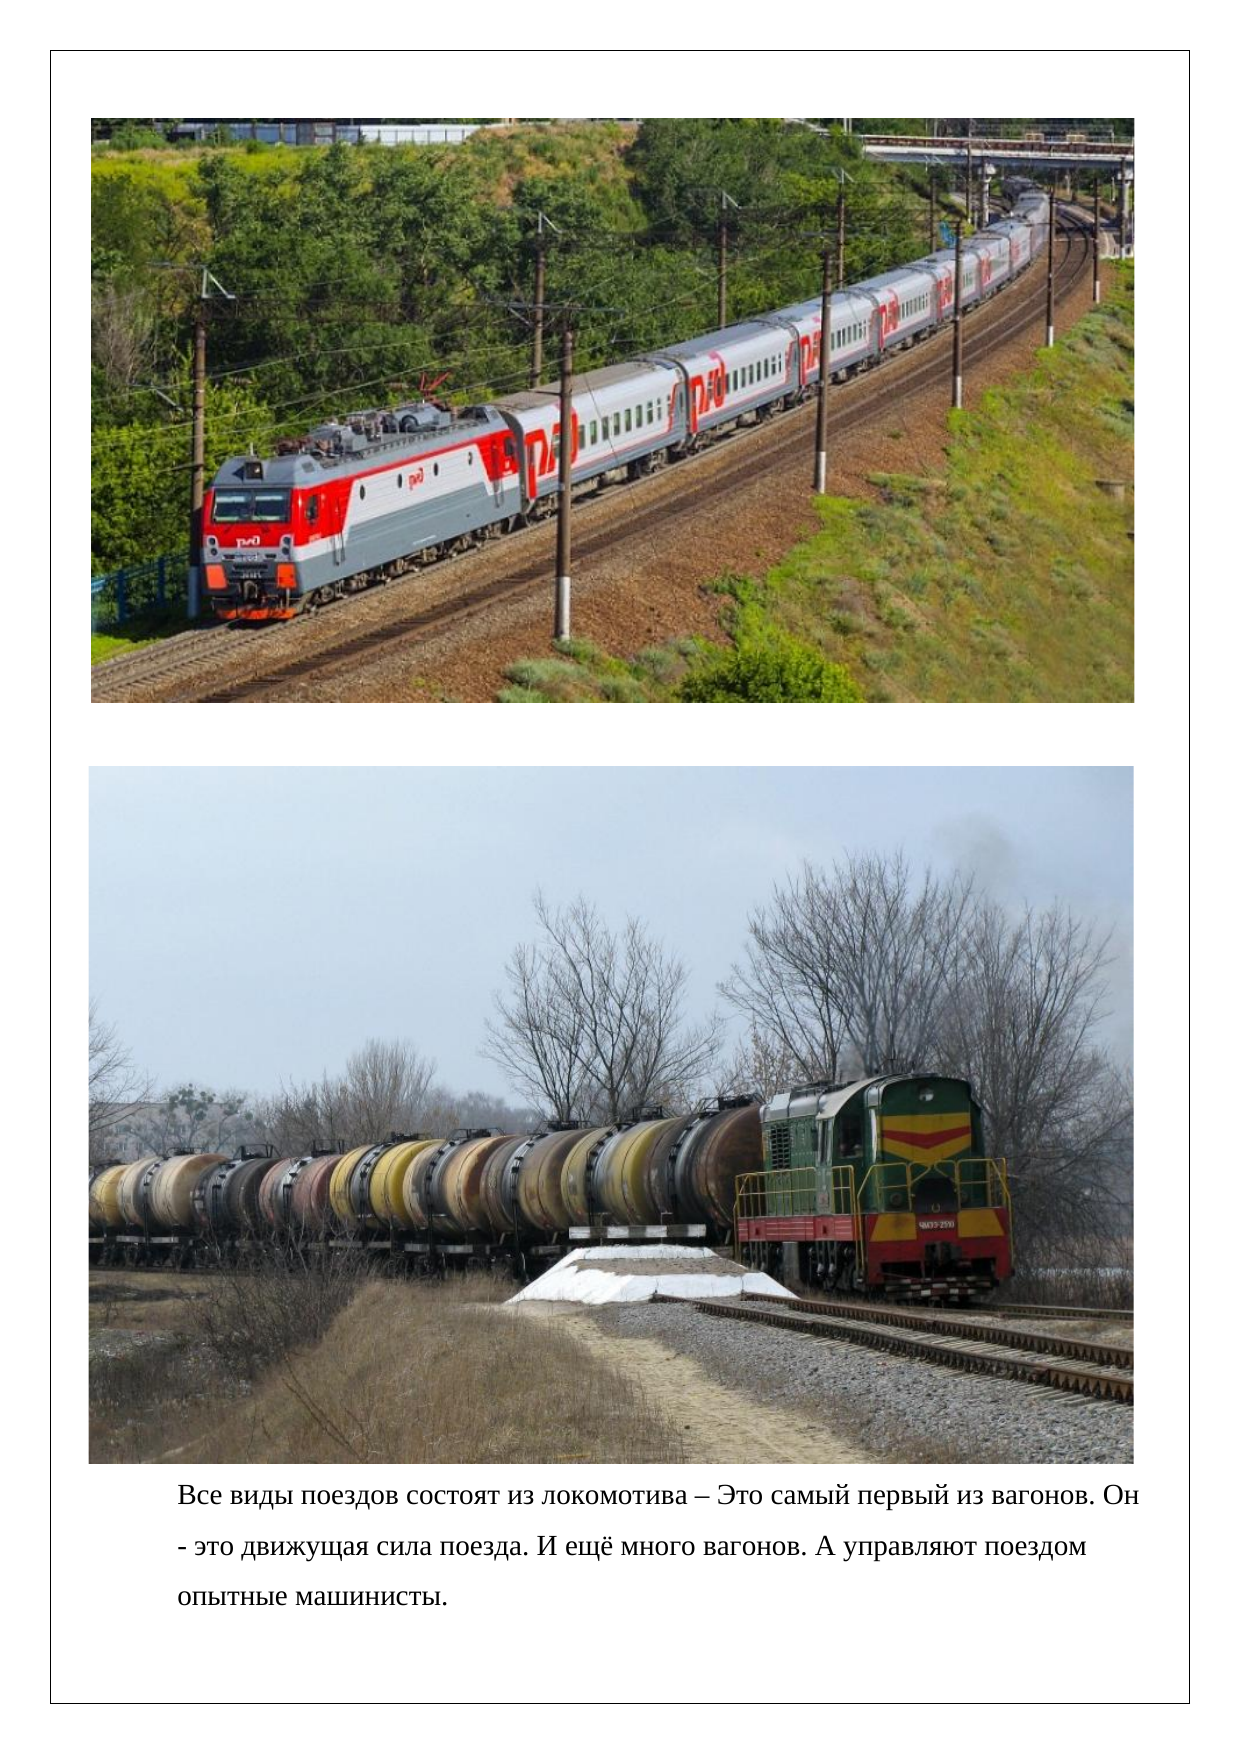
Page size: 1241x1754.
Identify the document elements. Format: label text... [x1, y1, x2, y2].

picture [91, 118, 1135, 703]
picture [88, 766, 1134, 1464]
text Все виды поездов состоят из локомотива – Это самый первый из вагонов. Он - это движущая сила поезда. И ещё много вагонов. А управляют поездом опытные машинисты. [177, 1477, 1152, 1612]
